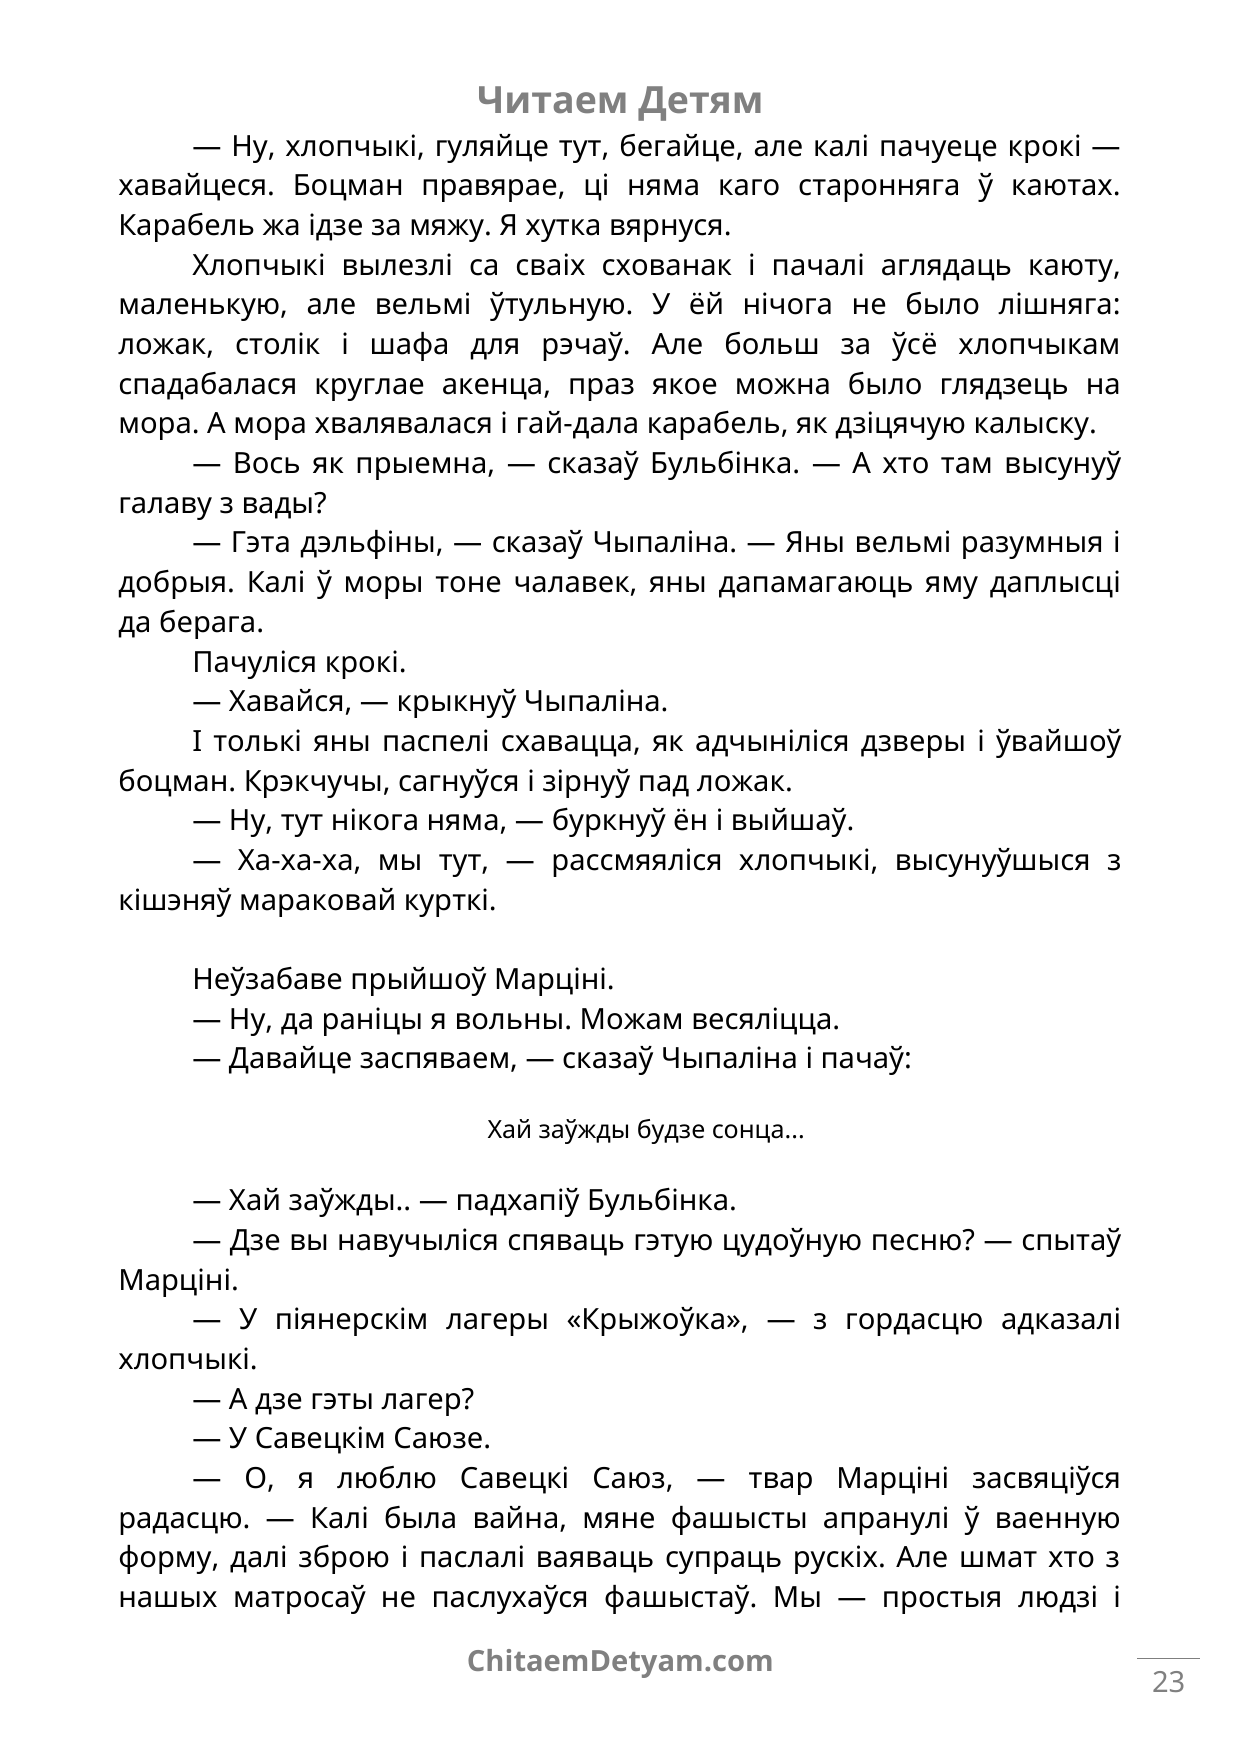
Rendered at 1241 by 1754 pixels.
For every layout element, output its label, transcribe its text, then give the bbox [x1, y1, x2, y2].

text — Ха-ха-ха, мы тут, — рассмяяліся хлопчыкі, высунуўшыся з кішэняў мараковай курткі. [118, 839, 1122, 919]
text — Гэта дэльфіны, — сказаў Чыпаліна. — Яны вельмі разумныя і добрыя. Калі ў моры тоне чалавек, яны дапамагаюць яму даплысці да берага. [118, 522, 1122, 641]
text — Ну, хлопчыкі, гуляйце тут, бегайце, але калі пачуеце крокі — хавайцеся. Боцман правярае, ці няма каго старонняга ў каютах. Карабель жа ідзе за мяжу. Я хутка вярнуся. [118, 125, 1122, 244]
text — У піянерскім лагеры «Крыжоўка», — з гордасцю адказалі хлопчыкі. [118, 1299, 1122, 1378]
text — Вось як прыемна, — сказаў Бульбінка. — А хто там высунуў галаву з вады? [118, 442, 1122, 522]
text — Хавайся, — крыкнуў Чыпаліна. [118, 681, 1122, 720]
text — Хай заўжды.. — падхапіў Бульбінка. [118, 1179, 1122, 1219]
text — Ну, тут нікога няма, — буркнуў ён і выйшаў. [118, 799, 1122, 839]
text Неўзабаве прыйшоў Марціні. [118, 958, 1122, 998]
text — Давайце заспяваем, — сказаў Чыпаліна і пачаў: [118, 1038, 1122, 1077]
text — У Савецкім Саюзе. [118, 1418, 1122, 1457]
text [118, 1457, 1122, 1616]
text — А дзе гэты лагер? [118, 1378, 1122, 1418]
text Пачуліся крокі. [118, 641, 1122, 681]
text Хай заўжды будзе сонца... [413, 1111, 1122, 1146]
text — Дзе вы навучыліся спяваць гэтую цудоўную песню? — спытаў Марціні. [118, 1219, 1122, 1299]
text Хлопчыкі вылезлі са сваіх схованак і пачалі аглядаць каюту, маленькую, але вельмі ўтульную. У ёй нічога не было лішняга: ложак, столік і шафа для рэчаў. Але больш за ўсё хлопчыкам спадабалася круглае акенца, праз якое можна было глядзець на мора. А мора хвалявалася і гай-дала карабель, як дзіцячую калыску. [118, 244, 1122, 442]
text — Ну, да раніцы я вольны. Можам весяліцца. [118, 998, 1122, 1038]
text I толькі яны паспелі схавацца, як адчыніліся дзверы і ўвайшоў боцман. Крэкчучы, сагнуўся і зірнуў пад ложак. [118, 720, 1122, 799]
